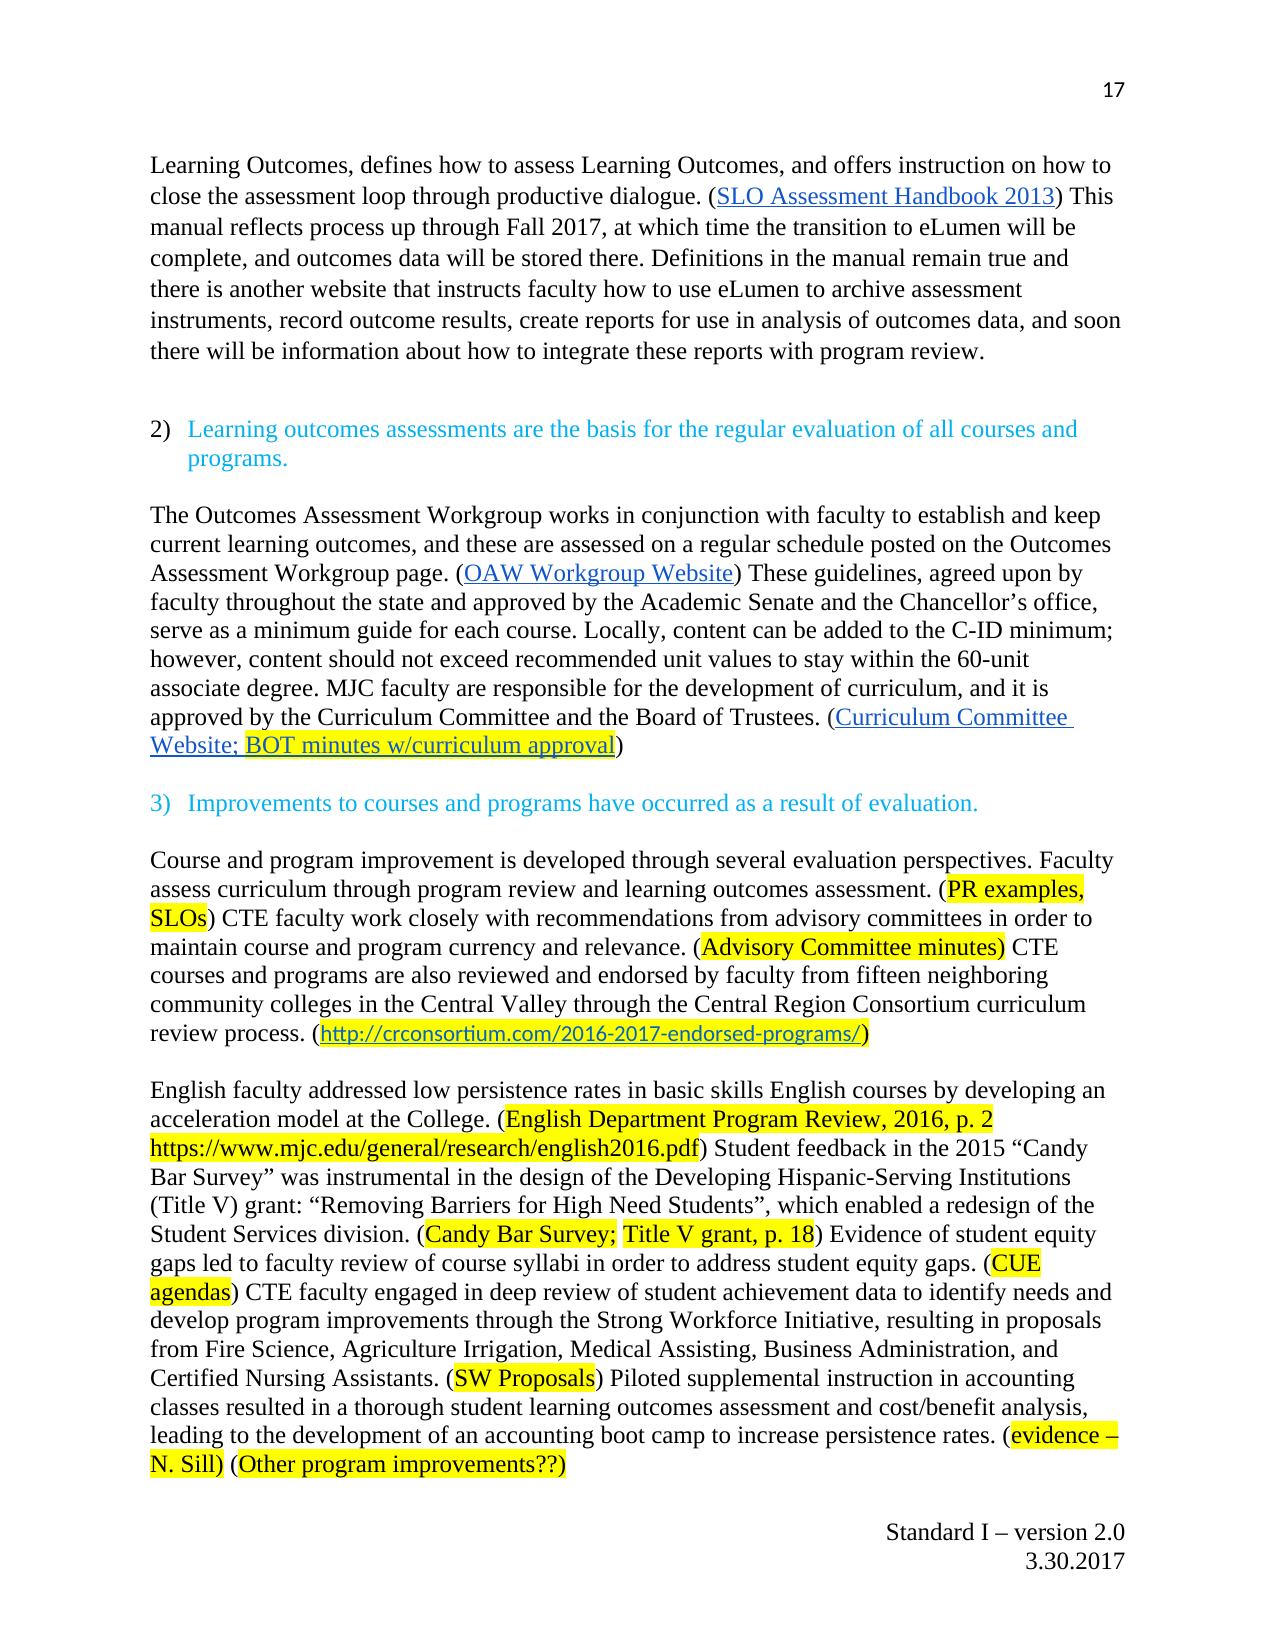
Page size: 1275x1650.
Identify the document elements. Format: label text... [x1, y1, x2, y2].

list Course and program improvement is developed through several evaluation perspectives. Faculty assess curriculum through program review and learning outcomes assessment. (PR examples, SLOs) CTE faculty work closely with recommendations from advisory committees in order to maintain course and program currency and relevance. (Advisory Committee minutes) CTE courses and programs are also reviewed and endorsed by faculty from fifteen neighboring community colleges in the Central Valley through the Central Region Consortium curriculum review process. (http://crconsortium.com/2016-2017-endorsed-programs/) [150, 845, 1125, 1047]
list Improvements to courses and programs have occurred as a result of evaluation. [150, 788, 1125, 817]
list Learning outcomes assessments are the basis for the regular evaluation of all courses and programs. [150, 414, 1125, 472]
text English faculty addressed low persistence rates in basic skills English courses by developing an acceleration model at the College. (English Department Program Review, 2016, p. 2 https://www.mjc.edu/general/research/english2016.pdf) Student feedback in the 2015 “Candy Bar Survey” was instrumental in the design of the Developing Hispanic-Serving Institutions (Title V) grant: “Removing Barriers for High Need Students”, which enabled a redesign of the Student Services division. (Candy Bar Survey; Title V grant, p. 18) Evidence of student equity gaps led to faculty review of course syllabi in order to address student equity gaps. (CUE agendas) CTE faculty engaged in deep review of student achievement data to identify needs and develop program improvements through the Strong Workforce Initiative, resulting in proposals from Fire Science, Agriculture Irrigation, Medical Assisting, Business Administration, and Certified Nursing Assistants. (SW Proposals) Piloted supplemental instruction in accounting classes resulted in a thorough student learning outcomes assessment and cost/benefit analysis, leading to the development of an accounting boot camp to increase persistence rates. (evidence – N. Sill) (Other program improvements??) [150, 1076, 1125, 1478]
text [150, 150, 1125, 395]
list The Outcomes Assessment Workgroup works in conjunction with faculty to establish and keep current learning outcomes, and these are assessed on a regular schedule posted on the Outcomes Assessment Workgroup page. (OAW Workgroup Website) These guidelines, agreed upon by faculty throughout the state and approved by the Academic Senate and the Chancellor’s office, serve as a minimum guide for each course. Locally, content can be added to the C-ID minimum; however, content should not exceed recommended unit values to stay within the 60-unit associate degree. MJC faculty are responsible for the development of curriculum, and it is approved by the Curriculum Committee and the Board of Trustees. (Curriculum Committee Website; BOT minutes w/curriculum approval) [150, 500, 1125, 759]
